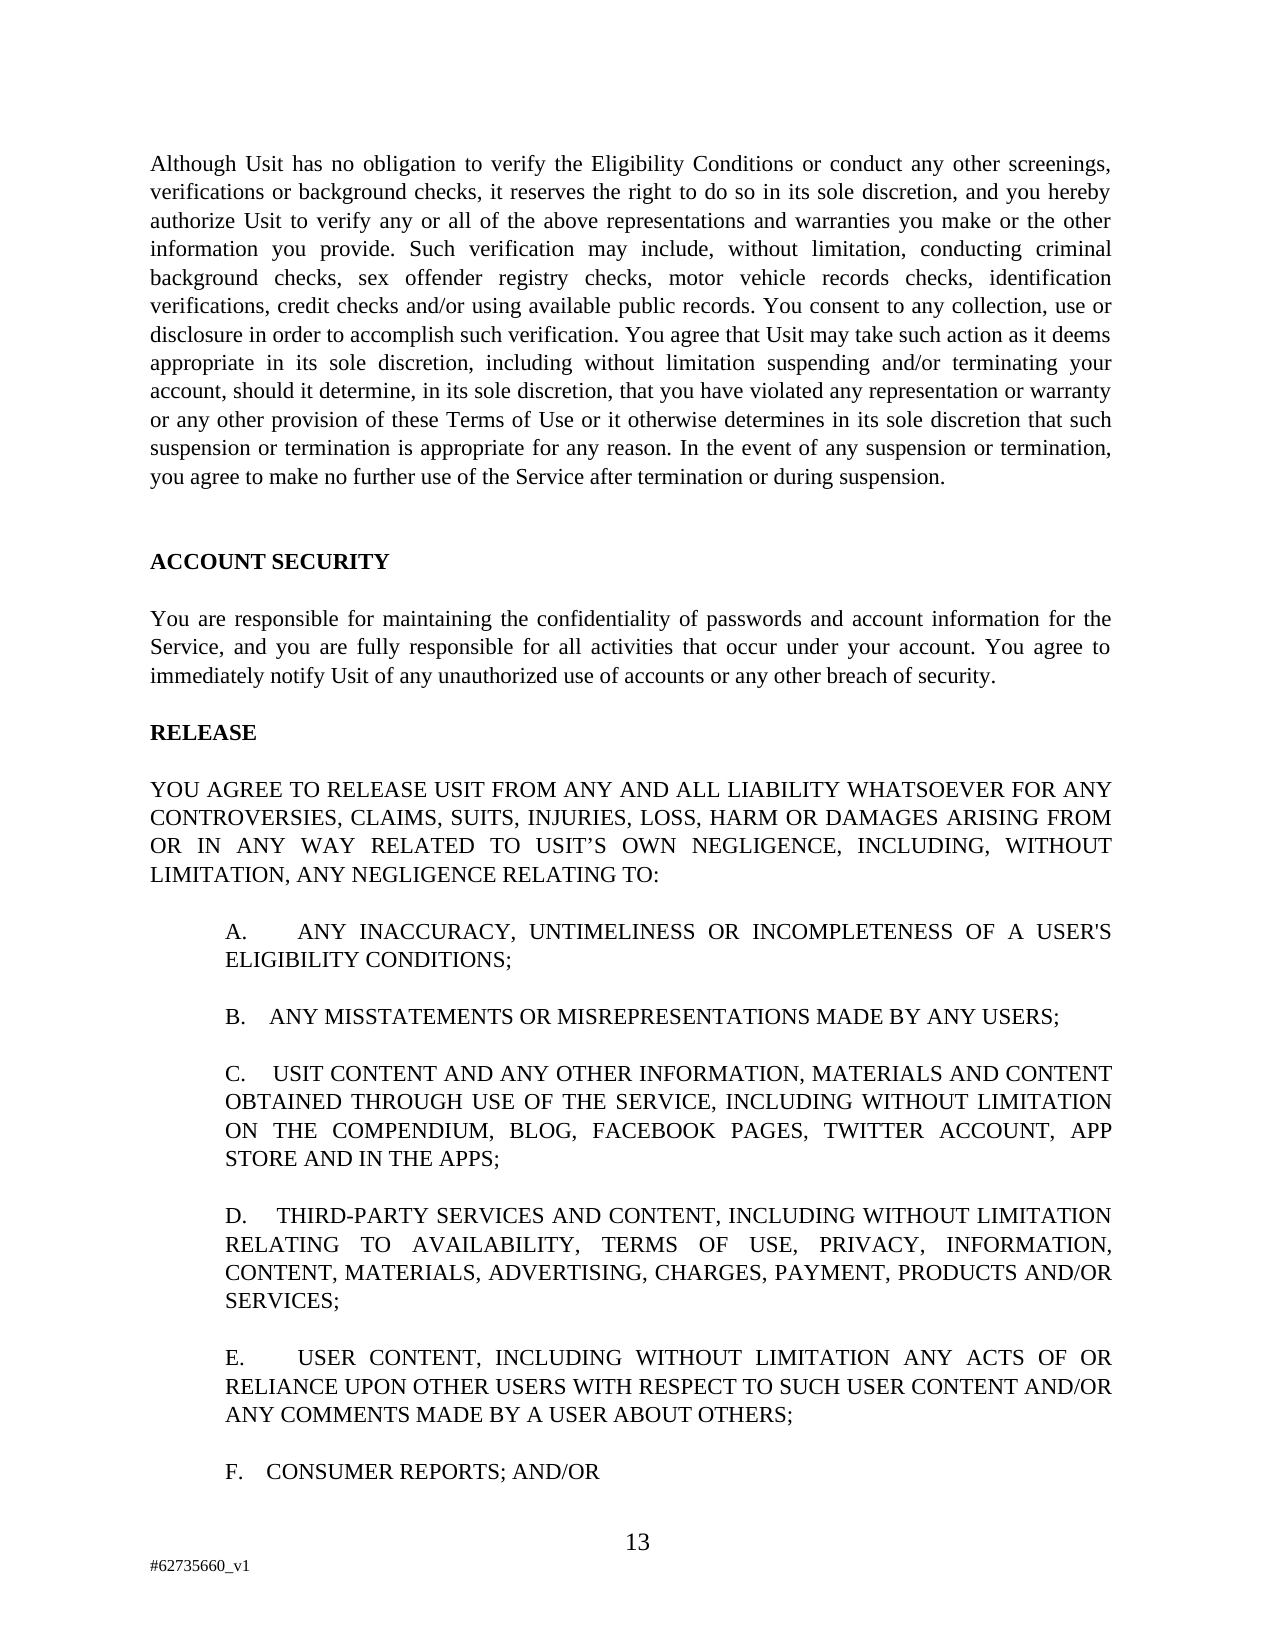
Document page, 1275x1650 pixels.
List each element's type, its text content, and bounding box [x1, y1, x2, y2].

text B. ANY MISSTATEMENTS OR MISREPRESENTATIONS MADE BY ANY USERS; [150, 1003, 1113, 1029]
text A. ANY INACCURACY, UNTIMELINESS OR INCOMPLETENESS OF A USER'S ELIGIBILITY CONDITIONS; [225, 918, 1113, 973]
text C. USIT CONTENT AND ANY OTHER INFORMATION, MATERIALS AND CONTENT OBTAINED THROUGH USE OF THE SERVICE, INCLUDING WITHOUT LIMITATION ON THE COMPENDIUM, BLOG, FACEBOOK PAGES, TWITTER ACCOUNT, APP STORE AND IN THE APPS; [225, 1060, 1113, 1172]
text YOU AGREE TO RELEASE USIT FROM ANY AND ALL LIABILITY WHATSOEVER FOR ANY CONTROVERSIES, CLAIMS, SUITS, INJURIES, LOSS, HARM OR DAMAGES ARISING FROM OR IN ANY WAY RELATED TO USIT’S OWN NEGLIGENCE, INCLUDING, WITHOUT LIMITATION, ANY NEGLIGENCE RELATING TO: [150, 776, 1113, 887]
text F. CONSUMER REPORTS; AND/OR [150, 1458, 1113, 1484]
text ACCOUNT SECURITY [150, 548, 1113, 574]
text D. THIRD-PARTY SERVICES AND CONTENT, INCLUDING WITHOUT LIMITATION RELATING TO AVAILABILITY, TERMS OF USE, PRIVACY, INFORMATION, CONTENT, MATERIALS, ADVERTISING, CHARGES, PAYMENT, PRODUCTS AND/OR SERVICES; [225, 1202, 1113, 1314]
text E. USER CONTENT, INCLUDING WITHOUT LIMITATION ANY ACTS OF OR RELIANCE UPON OTHER USERS WITH RESPECT TO SUCH USER CONTENT AND/OR ANY COMMENTS MADE BY A USER ABOUT OTHERS; [225, 1344, 1113, 1428]
text You are responsible for maintaining the confidentiality of passwords and account information for the Service, and you are fully responsible for all activities that occur under your account. You agree to immediately notify Usit of any unauthorized use of accounts or any other breach of security. [150, 605, 1113, 688]
text RELEASE [150, 719, 1113, 745]
text Although Usit has no obligation to verify the Eligibility Conditions or conduct any other screenings, verifications or background checks, it reserves the right to do so in its sole discretion, and you hereby authorize Usit to verify any or all of the above representations and warranties you make or the other information you provide. Such verification may include, without limitation, conducting criminal background checks, sex offender registry checks, motor vehicle records checks, identification verifications, credit checks and/or using available public records. You consent to any collection, use or disclosure in order to accomplish such verification. You agree that Usit may take such action as it deems appropriate in its sole discretion, including without limitation suspending and/or terminating your account, should it determine, in its sole discretion, that you have violated any representation or warranty or any other provision of these Terms of Use or it otherwise determines in its sole discretion that such suspension or termination is appropriate for any reason. In the event of any suspension or termination, you agree to make no further use of the Service after termination or during suspension. [150, 150, 1113, 489]
